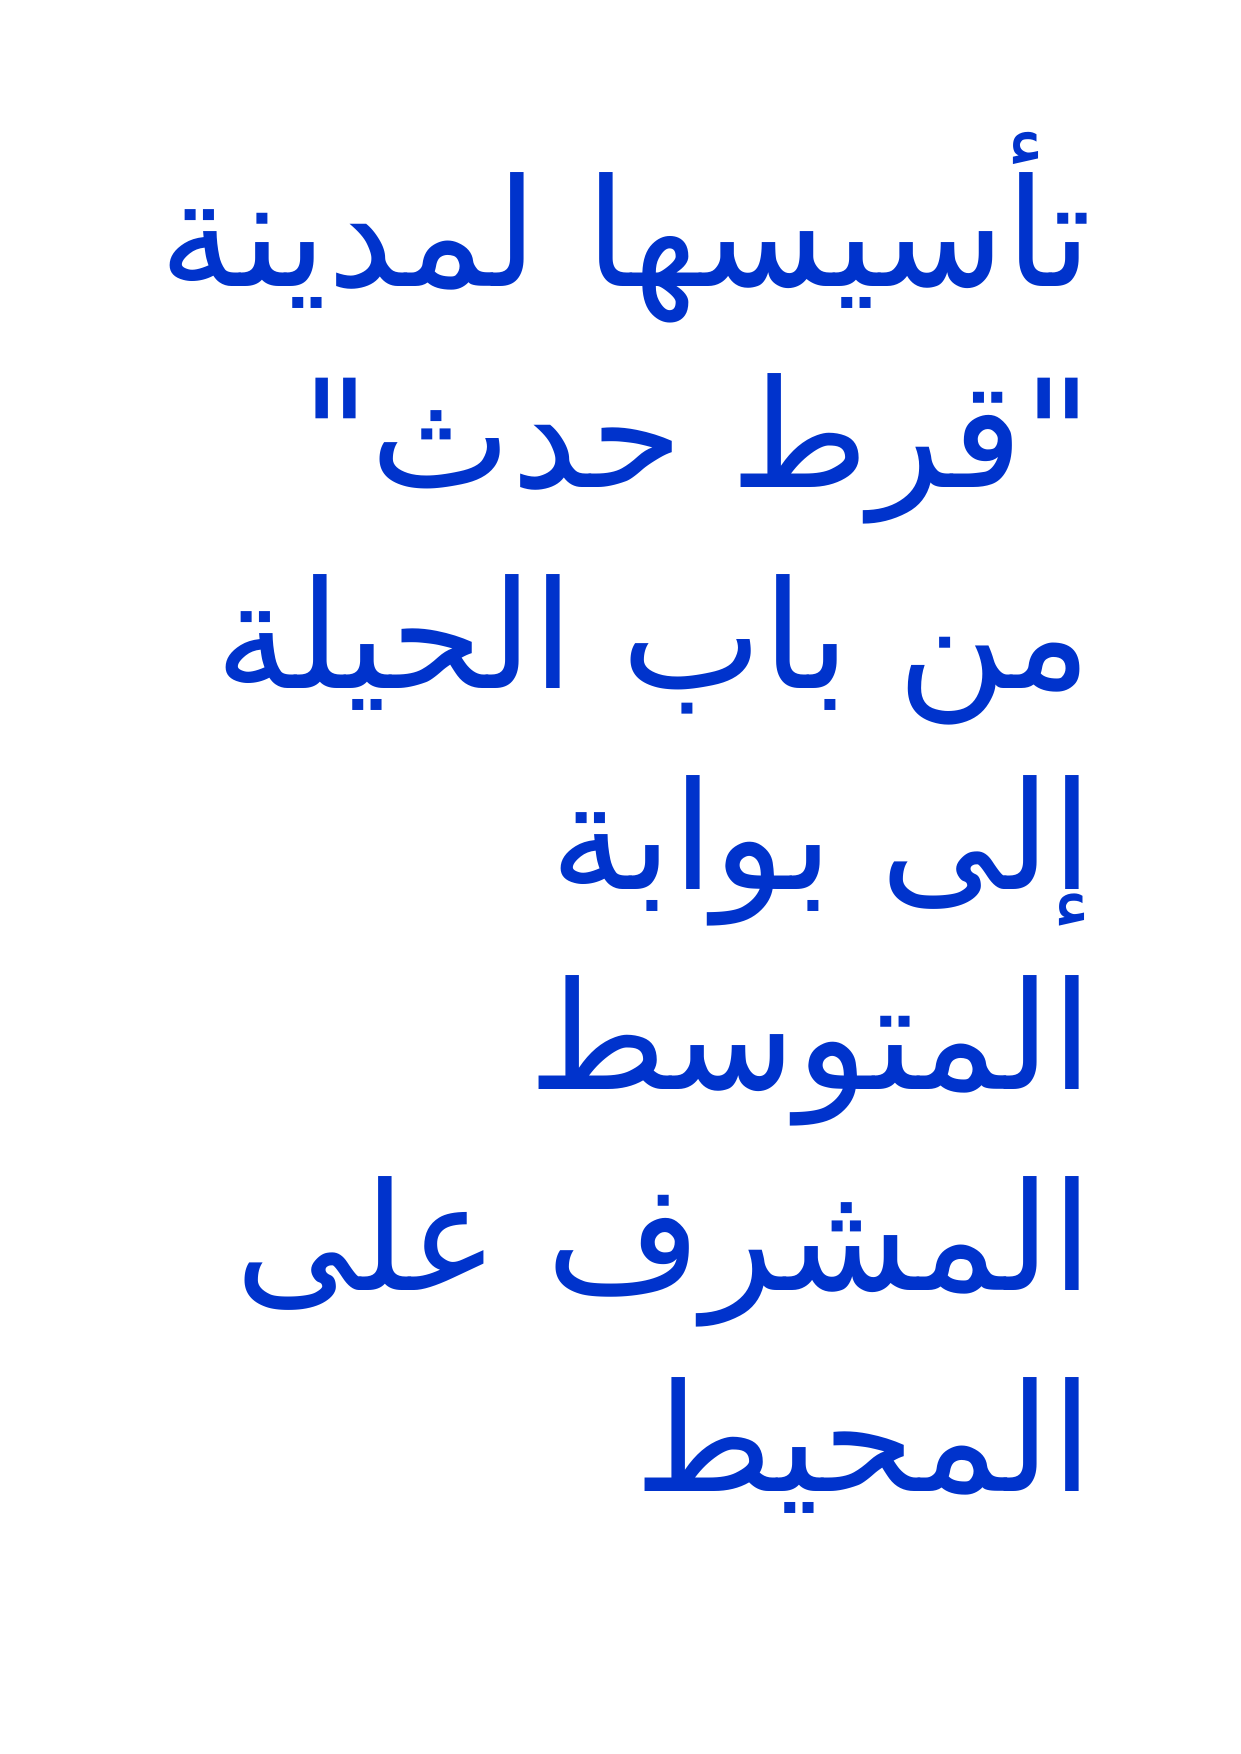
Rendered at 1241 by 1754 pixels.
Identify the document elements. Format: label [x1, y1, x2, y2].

text [148, 148, 1093, 1527]
